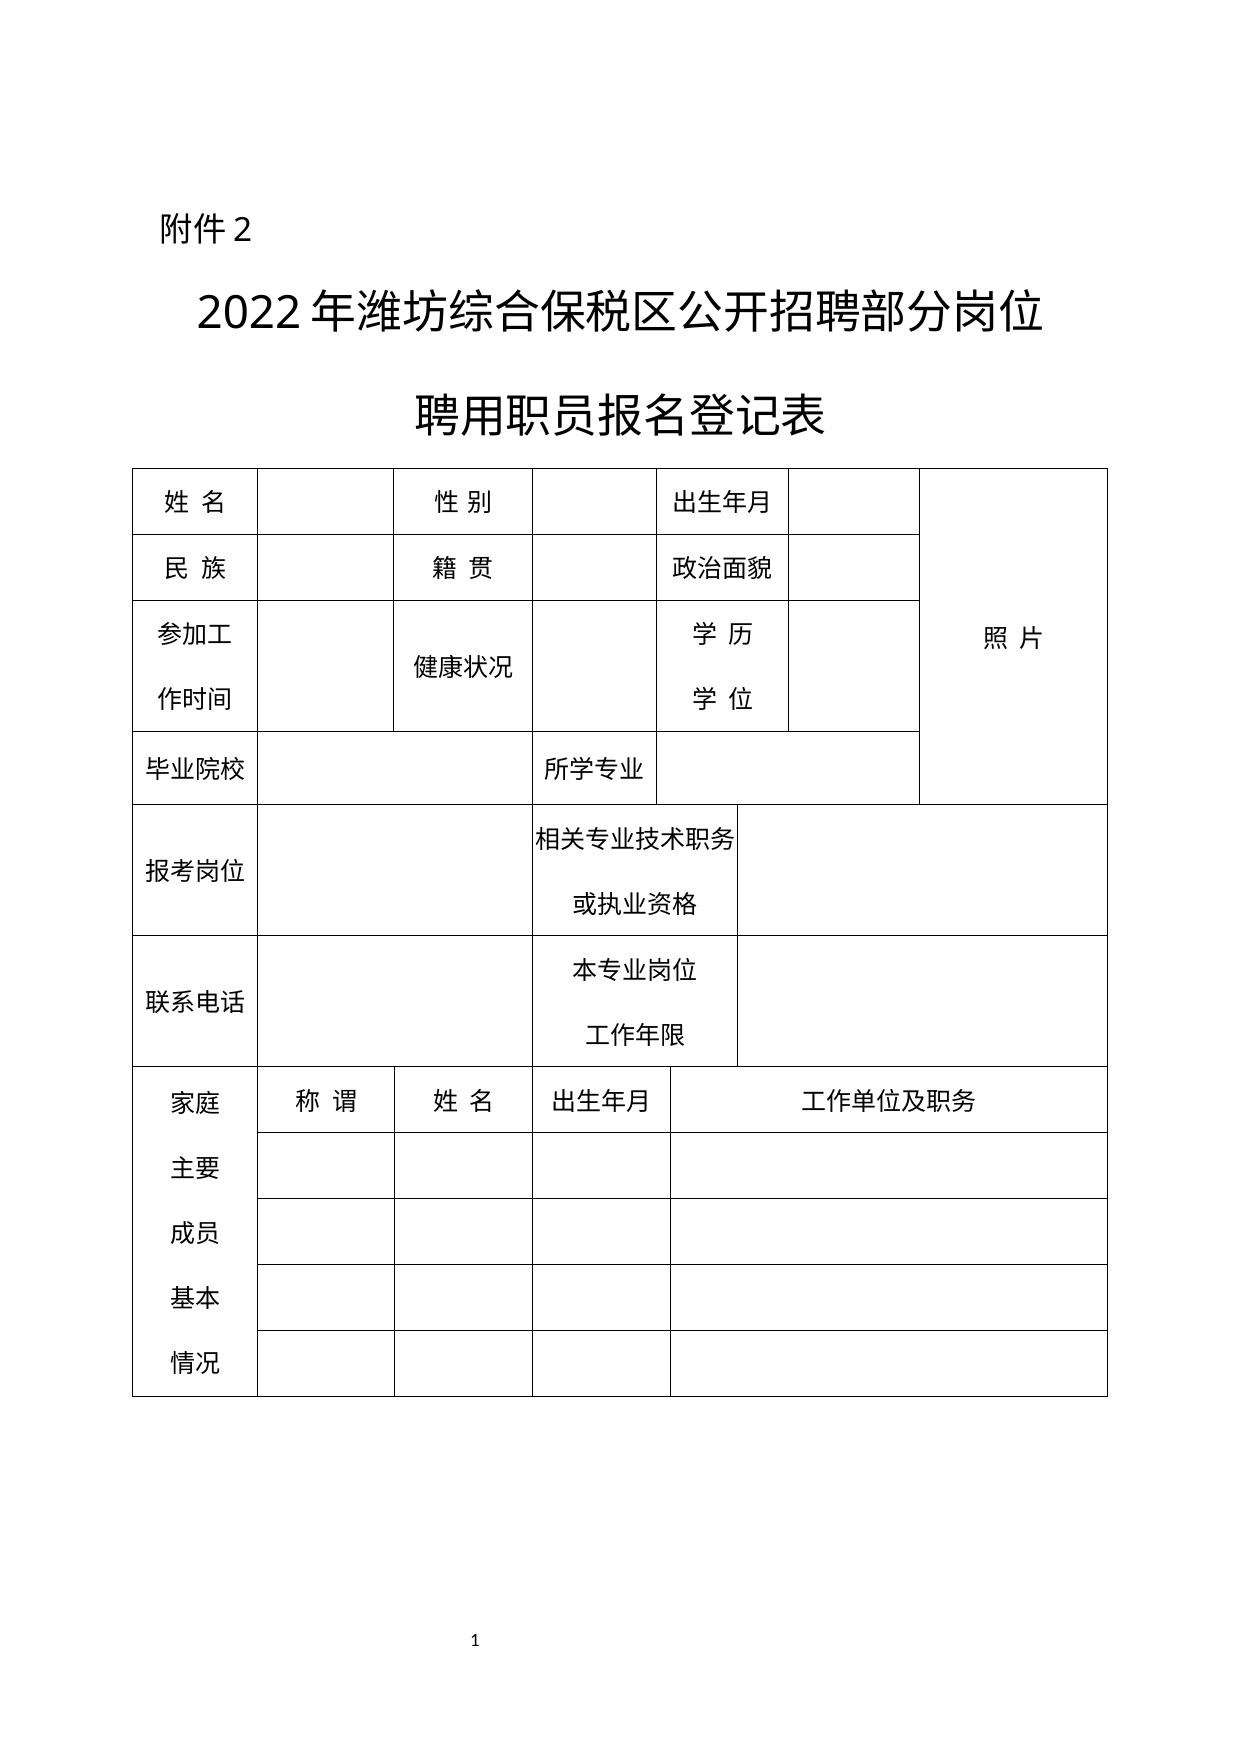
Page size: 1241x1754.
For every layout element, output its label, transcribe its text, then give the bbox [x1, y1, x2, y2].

table_cell [395, 1199, 532, 1264]
table_cell [738, 936, 1107, 1066]
table_cell 姓 名 [395, 1067, 532, 1132]
table_header [258, 469, 393, 533]
table_cell 相关专业技术职务或执业资格 [533, 805, 737, 935]
table_cell 出生年月 [533, 1067, 670, 1132]
table_cell [789, 535, 919, 599]
table_cell [258, 601, 393, 731]
table_cell 政治面貌 [657, 535, 788, 599]
table_cell [395, 1265, 532, 1330]
table_cell [258, 1331, 394, 1396]
table_cell [258, 1133, 394, 1198]
table_header [789, 469, 919, 533]
table_cell 学 历 学 位 [657, 601, 788, 731]
table_cell [657, 732, 919, 804]
table_header 性 别 [394, 469, 532, 533]
table_header 照 片 [920, 469, 1107, 804]
table_cell [533, 1133, 670, 1198]
table_cell [533, 1331, 670, 1396]
text 聘用职员报名登记表 [159, 363, 1081, 461]
table_cell [671, 1133, 1107, 1198]
table_cell [533, 535, 656, 599]
table_cell 毕业院校 [133, 732, 257, 804]
table_cell [533, 601, 656, 731]
table_cell 家庭 主要 成员 基本 情况 [133, 1067, 257, 1396]
table_cell [395, 1133, 532, 1198]
table_cell [738, 805, 1107, 935]
table_cell 工作单位及职务 [671, 1067, 1107, 1132]
table_cell 报考岗位 [133, 805, 257, 935]
table_cell [533, 1199, 670, 1264]
table_cell [789, 601, 919, 731]
table_cell 本专业岗位 工作年限 [533, 936, 737, 1066]
table_cell 籍 贯 [394, 535, 532, 599]
table_cell 健康状况 [394, 601, 532, 731]
table_cell [258, 936, 532, 1066]
table_cell 联系电话 [133, 936, 257, 1066]
table_cell 称 谓 [258, 1067, 394, 1132]
table_cell [671, 1199, 1107, 1264]
text 2022年潍坊综合保税区公开招聘部分岗位 [159, 259, 1081, 357]
table_header 姓 名 [133, 469, 257, 533]
table_cell [671, 1331, 1107, 1396]
table_cell [258, 1265, 394, 1330]
table_cell [258, 535, 393, 599]
table_cell 所学专业 [533, 732, 656, 804]
table_cell [671, 1265, 1107, 1330]
table_cell [258, 805, 532, 935]
table_cell [533, 1265, 670, 1330]
table_cell [395, 1331, 532, 1396]
table_header 出生年月 [657, 469, 788, 533]
table_cell 民 族 [133, 535, 257, 599]
table_cell 参加工 作时间 [133, 601, 257, 731]
table_cell [258, 1199, 394, 1264]
table_cell [258, 732, 532, 804]
text 附件2 [159, 194, 1081, 259]
table_header [533, 469, 656, 533]
